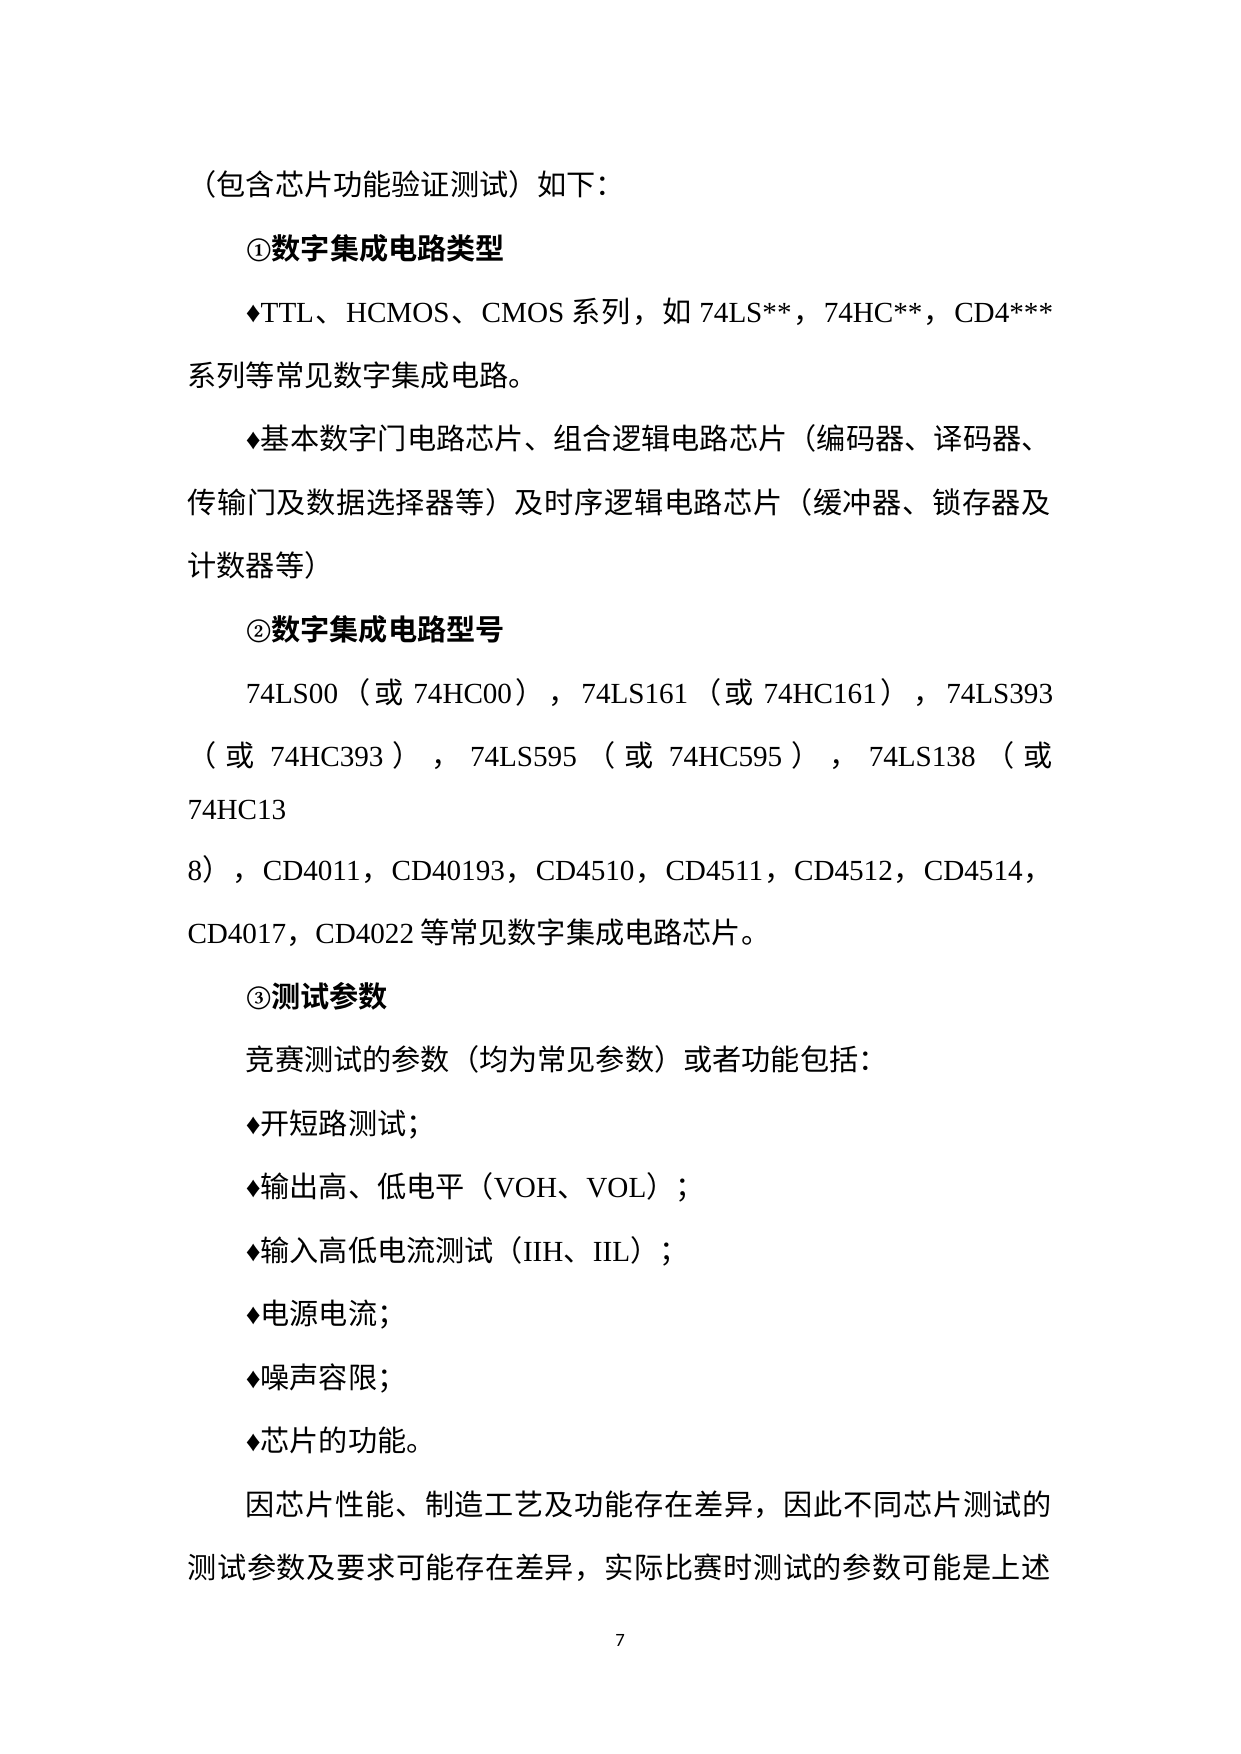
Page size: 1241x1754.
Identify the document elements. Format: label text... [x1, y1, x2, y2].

text 竞赛测试的参数（均为常见参数）或者功能包括： [187, 1037, 1053, 1079]
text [187, 162, 1053, 204]
text ♦芯片的功能。 [187, 1418, 1053, 1460]
text ①数字集成电路类型 [187, 225, 1053, 268]
text ♦输入高低电流测试（IIH、IIL）； [187, 1227, 1053, 1269]
text 74LS00（或74HC00），74LS161（或74HC161），74LS393（或74HC393），74LS595（或74HC595），74LS138（或74HC138），CD4011，CD40193，CD4510，CD4511，CD4512，CD4514，CD4017，CD4022等常见数字集成电路芯片。 [187, 669, 1053, 952]
text ♦电源电流； [187, 1291, 1053, 1333]
text ♦开短路测试； [187, 1100, 1053, 1143]
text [187, 1481, 1053, 1587]
text ②数字集成电路型号 [187, 606, 1053, 648]
text ♦TTL、HCMOS、CMOS系列，如74LS**，74HC**，CD4***系列等常见数字集成电路。 [187, 289, 1053, 394]
text ♦噪声容限； [187, 1354, 1053, 1396]
text ♦输出高、低电平（VOH、VOL）； [187, 1164, 1053, 1206]
text ③测试参数 [187, 973, 1053, 1016]
text ♦基本数字门电路芯片、组合逻辑电路芯片（编码器、译码器、传输门及数据选择器等）及时序逻辑电路芯片（缓冲器、锁存器及计数器等） [187, 416, 1053, 585]
